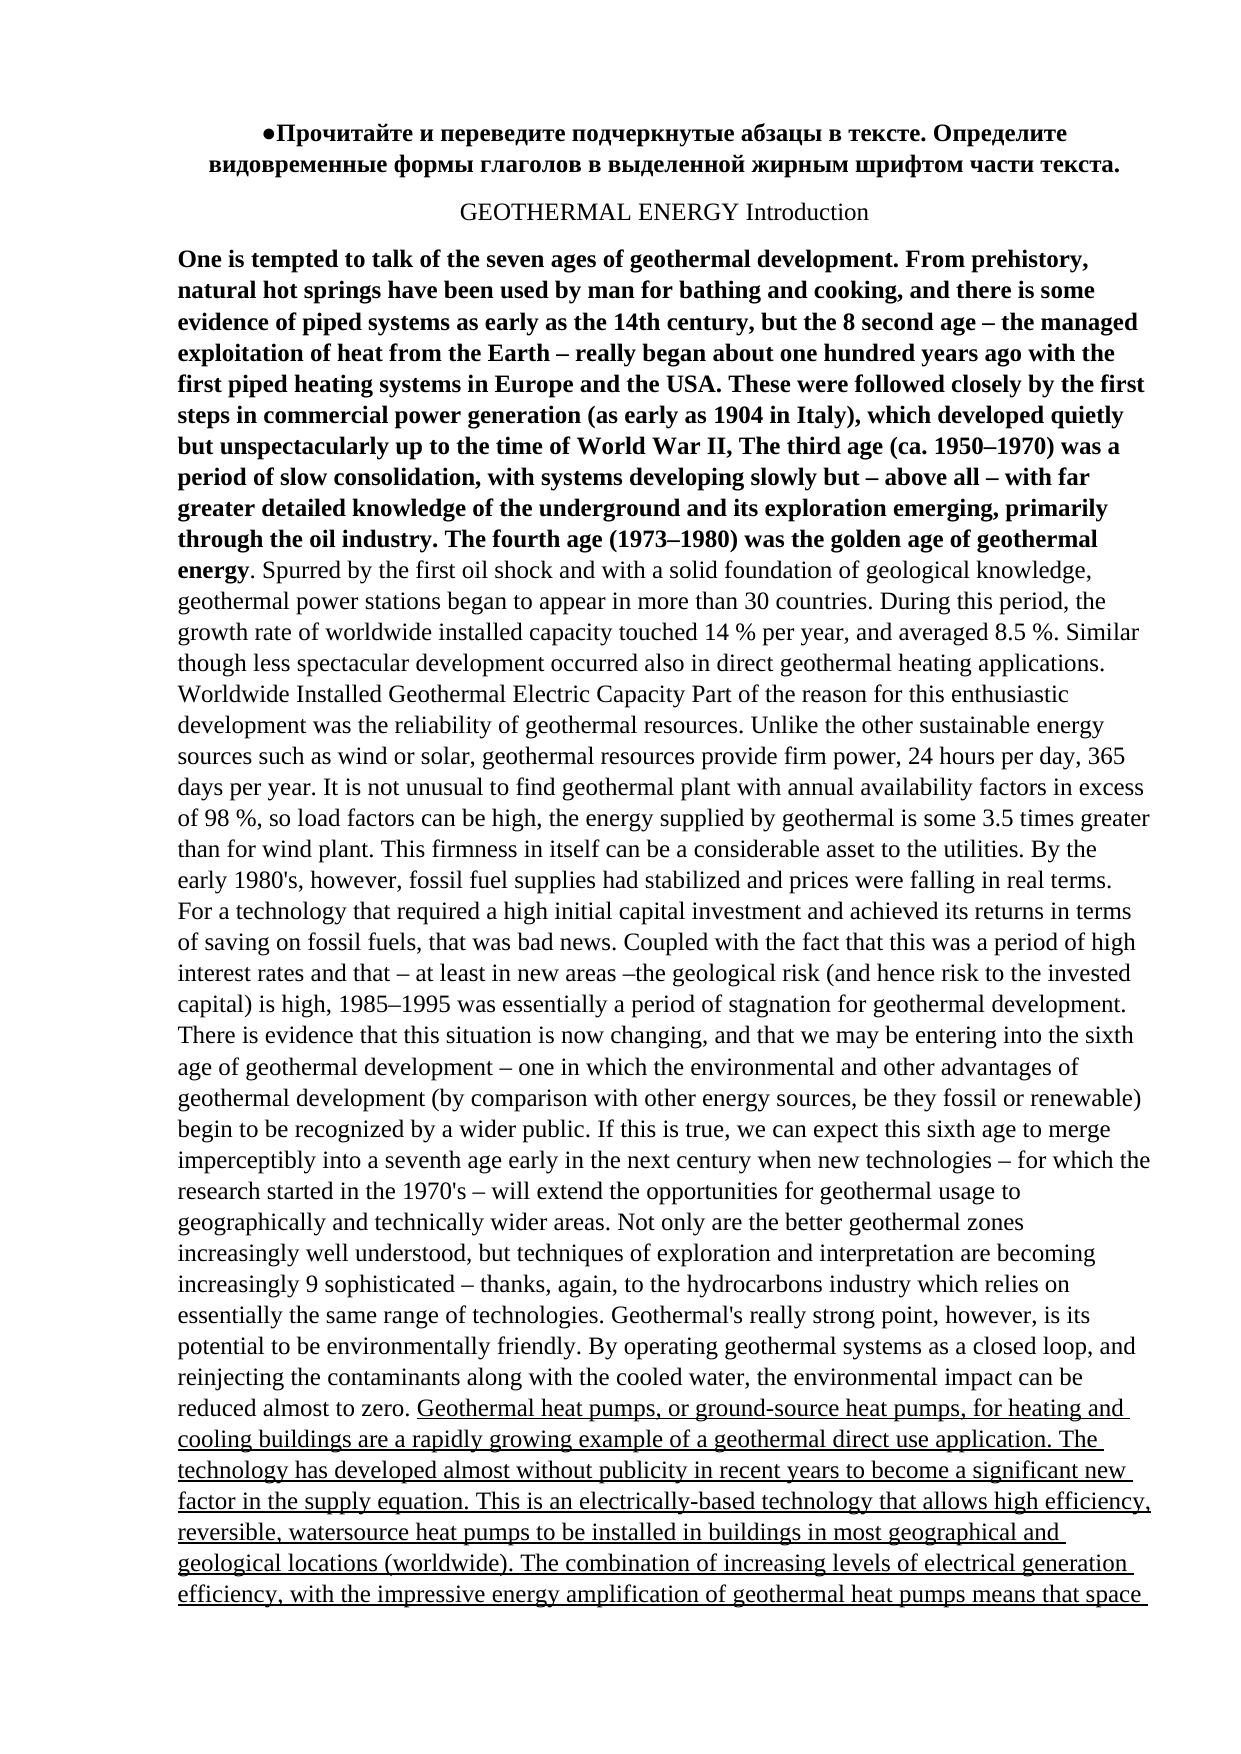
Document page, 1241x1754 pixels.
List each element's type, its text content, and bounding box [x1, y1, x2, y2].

text ●Прочитайте и переведите подчеркнутые абзацы в тексте. Определите видовременные формы глаголов в выделенной жирным шрифтом части текста. [177, 118, 1152, 178]
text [177, 244, 1152, 1608]
text GEOTHERMAL ENERGY Introduction [177, 197, 1152, 226]
